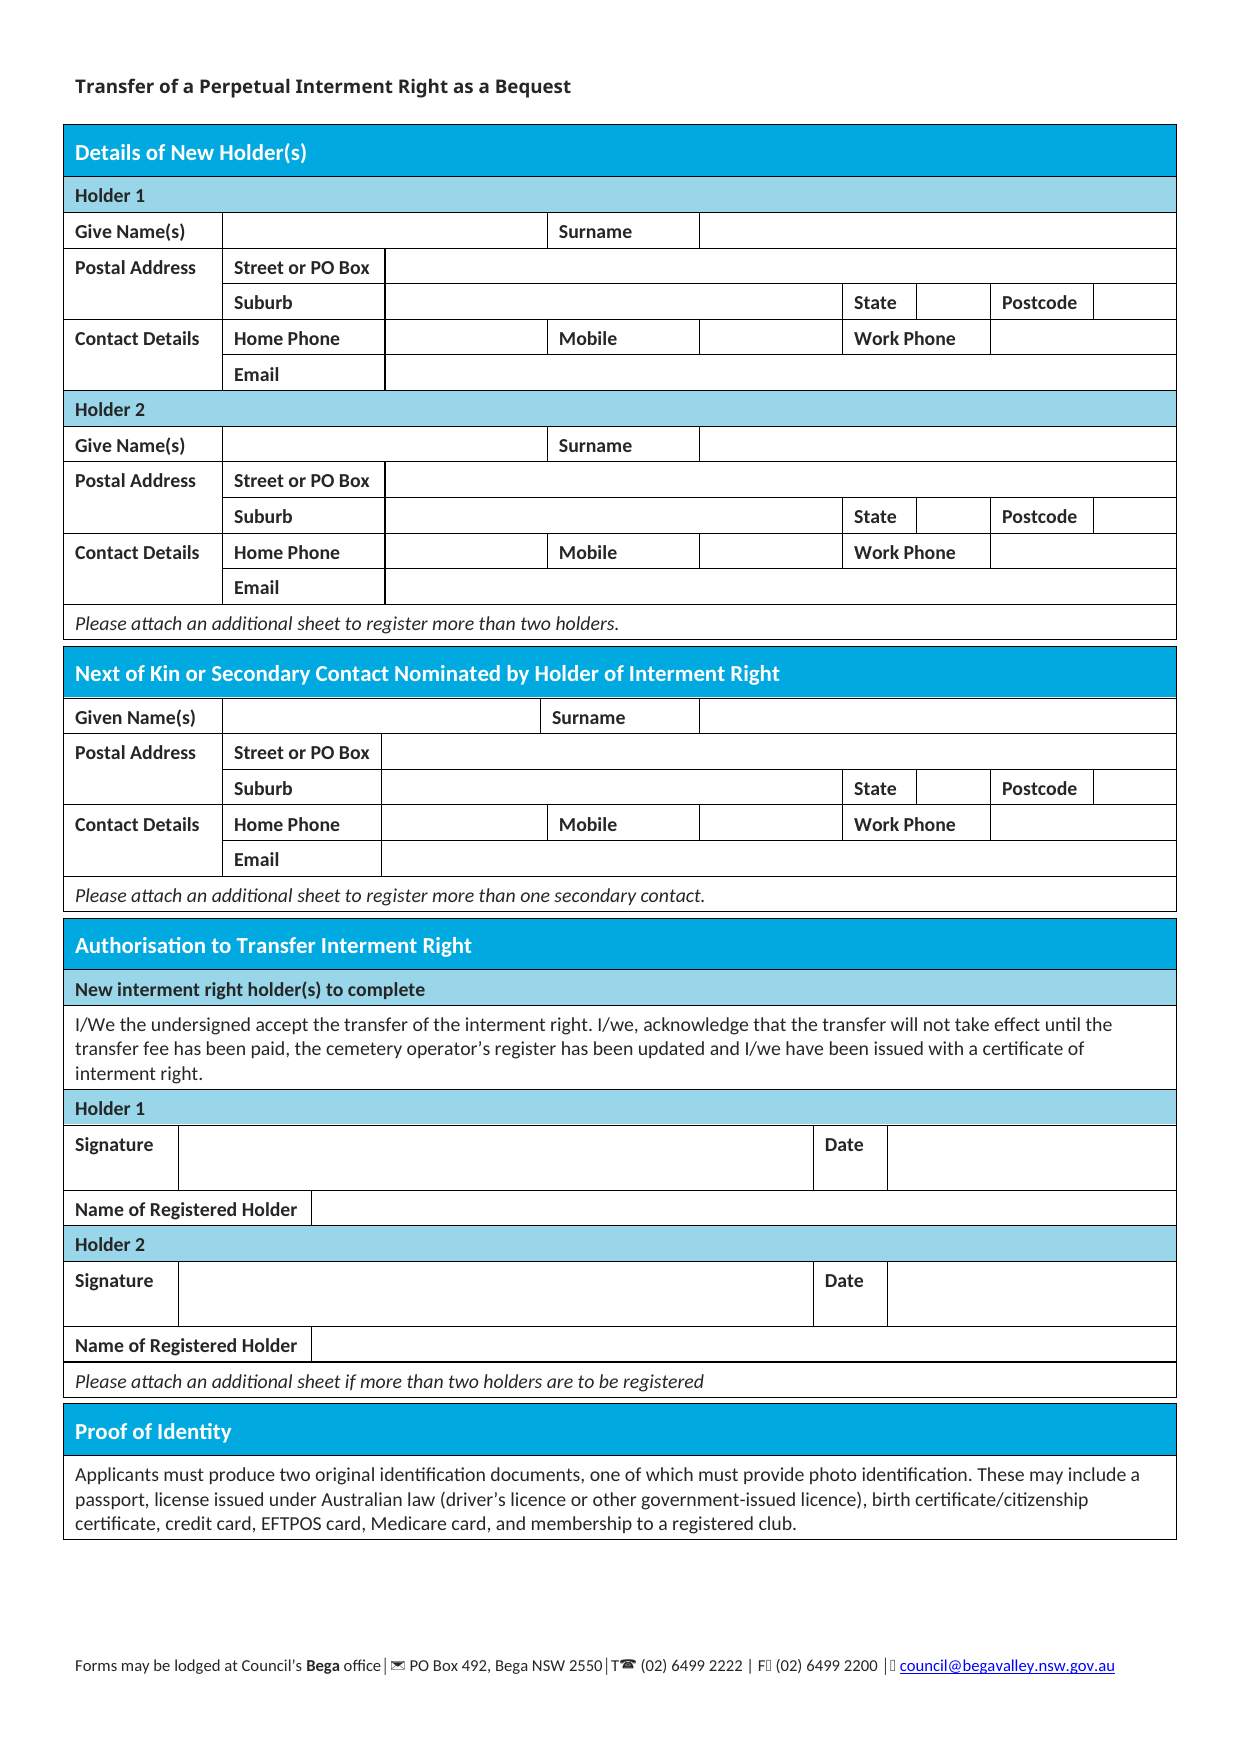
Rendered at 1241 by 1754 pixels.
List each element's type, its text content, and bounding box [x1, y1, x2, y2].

table_cell Give Name(s) [64, 213, 222, 247]
table_cell Name of Registered Holder [64, 1327, 311, 1361]
table_cell Street or PO Box [223, 462, 384, 497]
table_cell Email [223, 355, 384, 390]
table_cell [386, 284, 842, 319]
table_cell [917, 770, 990, 804]
table_cell [382, 770, 842, 804]
table_header Details of New Holder(s) [64, 125, 1176, 176]
table_cell [1094, 770, 1176, 804]
table_cell Given Name(s) [64, 699, 222, 733]
table_header Authorisation to Transfer Interment Right [64, 919, 1176, 969]
table_cell [179, 1262, 813, 1326]
table_cell Mobile [548, 320, 699, 354]
table_cell Postal Address [64, 462, 222, 497]
table_cell Contact Details [64, 320, 222, 354]
table_cell [312, 1191, 1176, 1225]
table_cell [312, 1327, 1176, 1361]
table_cell Holder 2 [64, 1226, 1176, 1261]
table_cell [223, 427, 547, 461]
table_cell [700, 805, 842, 840]
table_cell [382, 805, 547, 840]
table_cell I/We the undersigned accept the transfer of the interment right. I/we, acknowledge that the transfer will not take effect until the transfer fee has been paid, the cemetery operator’s register has been updated and I/we have been issued with a certificate of interment right. [64, 1006, 1176, 1089]
table_cell Email [223, 569, 384, 604]
table_cell Suburb [223, 498, 384, 532]
table_cell State [843, 498, 916, 532]
table_cell Surname [548, 213, 699, 247]
table_cell [386, 534, 547, 568]
table_cell [700, 427, 1176, 461]
table_cell New interment right holder(s) to complete [64, 970, 1176, 1005]
table_cell Street or PO Box [223, 734, 381, 769]
table_cell [64, 283, 222, 319]
table_cell [700, 213, 1176, 247]
table_cell [991, 320, 1176, 354]
table_cell Work Phone [843, 320, 990, 354]
table_cell [64, 354, 222, 390]
table_cell [1094, 284, 1176, 319]
table_cell Home Phone [223, 320, 384, 354]
table_cell Contact Details [64, 534, 222, 568]
table_cell Postcode [991, 770, 1093, 804]
table_cell Please attach an additional sheet to register more than two holders. [64, 605, 1176, 639]
table_cell Work Phone [843, 805, 990, 840]
table_cell [1094, 498, 1176, 532]
table_cell Email [223, 841, 381, 876]
table_cell [386, 249, 1176, 283]
table_cell Holder 1 [64, 177, 1176, 212]
table_cell [386, 498, 842, 532]
table_header Next of Kin or Secondary Contact Nominated by Holder of Interment Right [64, 647, 1176, 697]
table_cell Suburb [223, 770, 381, 804]
table_cell State [843, 770, 916, 804]
table_cell [386, 320, 547, 354]
table_cell Please attach an additional sheet to register more than one secondary contact. [64, 877, 1176, 911]
table_cell Surname [541, 699, 699, 733]
table_cell Work Phone [843, 534, 990, 568]
table_cell [991, 805, 1176, 840]
table_cell [64, 769, 222, 804]
table_cell [991, 534, 1176, 568]
table_cell [888, 1262, 1176, 1326]
table_cell Mobile [548, 534, 699, 568]
table_cell Contact Details [64, 805, 222, 840]
table_cell Please attach an additional sheet if more than two holders are to be registered [64, 1363, 1176, 1397]
table_cell Mobile [548, 805, 699, 840]
table_cell Street or PO Box [223, 249, 384, 283]
table_cell Suburb [223, 284, 384, 319]
table_cell Holder 1 [64, 1090, 1176, 1124]
table_cell [386, 355, 1176, 390]
table_cell [386, 569, 1176, 604]
table_cell Holder 2 [64, 391, 1176, 426]
table_cell Postcode [991, 284, 1093, 319]
table_cell Give Name(s) [64, 427, 222, 461]
table_cell Surname [548, 427, 699, 461]
table_cell [700, 534, 842, 568]
table_cell [223, 213, 547, 247]
table_cell Home Phone [223, 534, 384, 568]
table_cell [700, 320, 842, 354]
table_cell [386, 462, 1176, 497]
table_cell [888, 1126, 1176, 1189]
table_cell [223, 699, 540, 733]
table_cell Date [814, 1126, 887, 1189]
table_cell [917, 284, 990, 319]
table_cell Signature [64, 1126, 178, 1189]
table_cell [64, 568, 222, 604]
table_cell Postal Address [64, 249, 222, 283]
table_cell Signature [64, 1262, 178, 1326]
table_cell Name of Registered Holder [64, 1191, 311, 1225]
table_cell [382, 734, 1176, 769]
table_cell [179, 1126, 813, 1189]
table_cell Applicants must produce two original identification documents, one of which must provide photo identification. These may include a passport, license issued under Australian law (driver’s licence or other government-issued licence), birth certificate/citizenship certificate, credit card, EFTPOS card, Medicare card, and membership to a registered club. [64, 1456, 1176, 1539]
table_cell Postal Address [64, 734, 222, 769]
table_cell [64, 497, 222, 532]
table_cell State [843, 284, 916, 319]
table_cell Postcode [991, 498, 1093, 532]
table_cell Home Phone [223, 805, 381, 840]
table_header Proof of Identity [64, 1404, 1176, 1455]
table_cell [917, 498, 990, 532]
table_cell [700, 699, 1176, 733]
table_cell Date [814, 1262, 887, 1326]
table_cell [64, 840, 222, 876]
table_cell [382, 841, 1176, 876]
